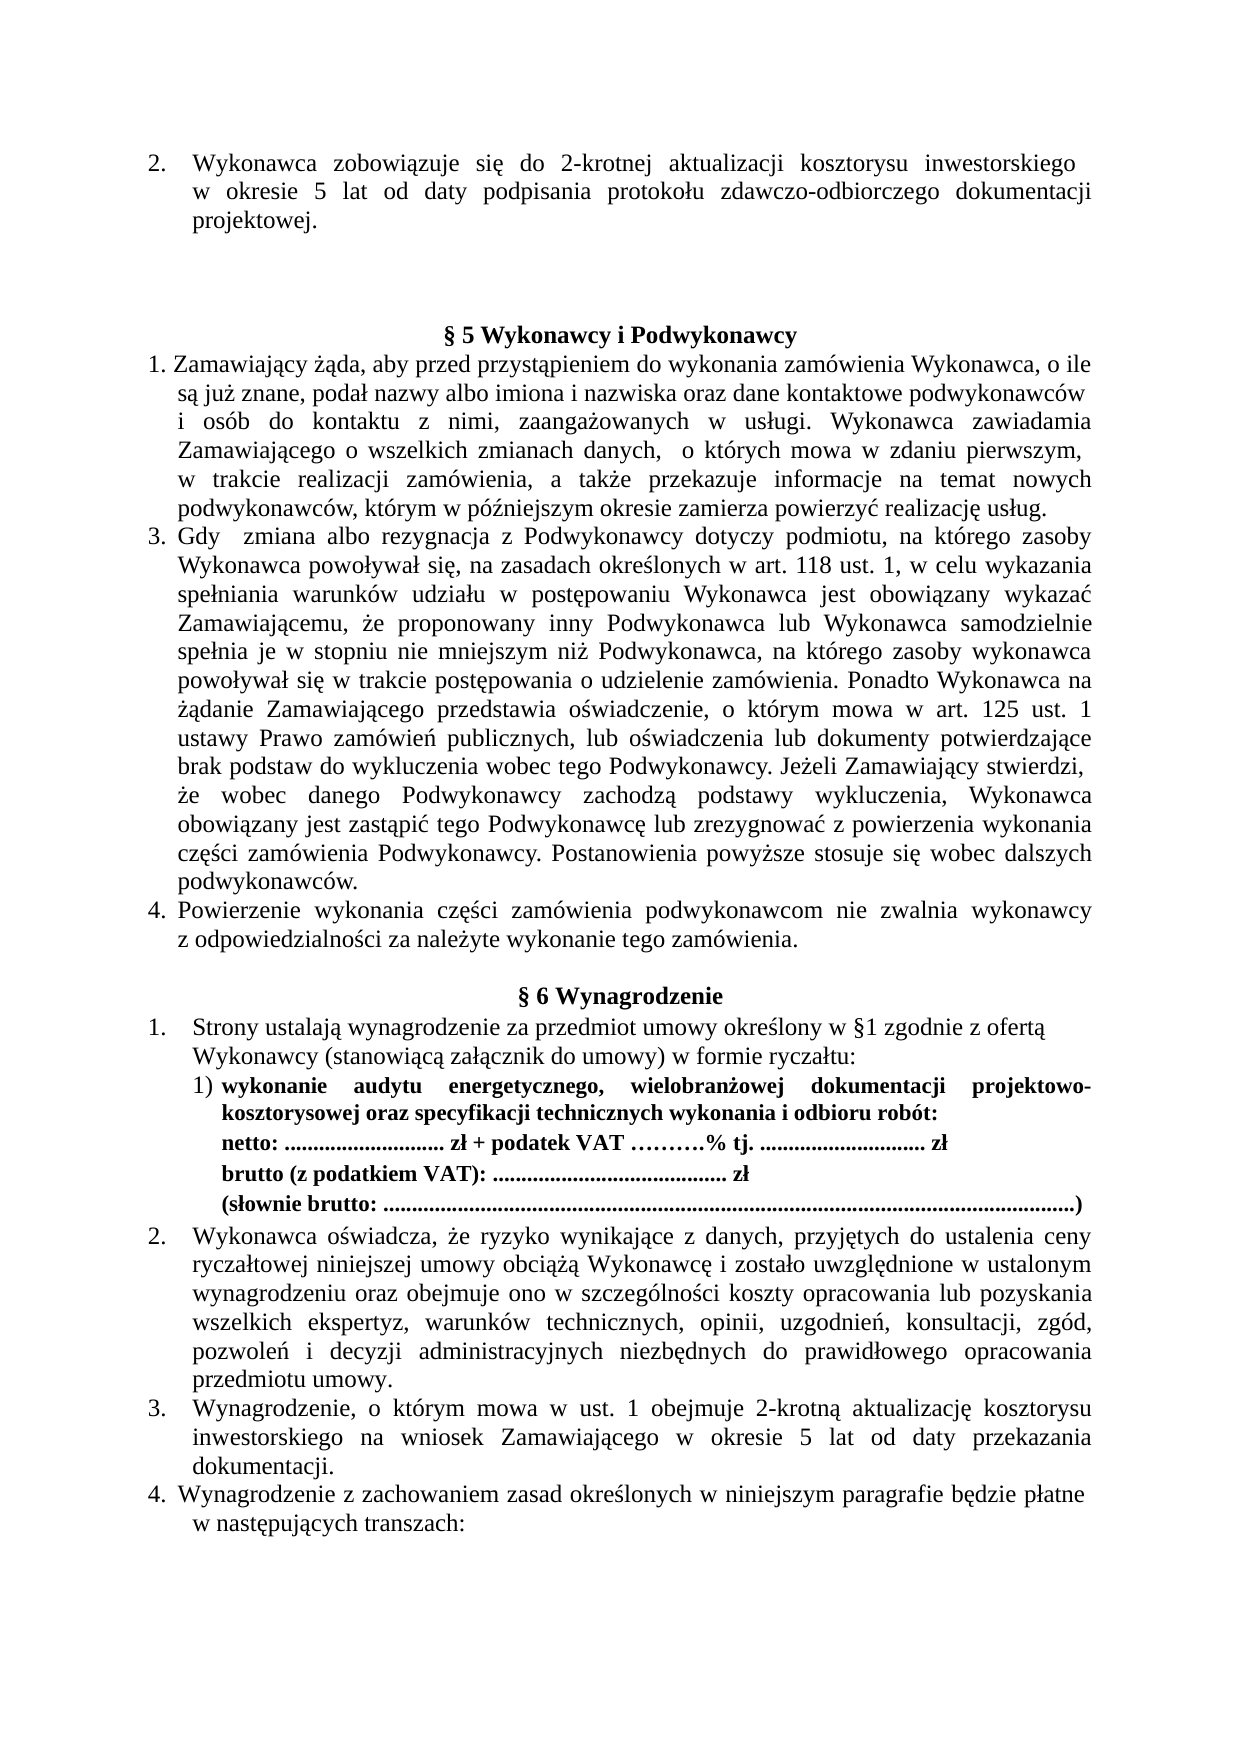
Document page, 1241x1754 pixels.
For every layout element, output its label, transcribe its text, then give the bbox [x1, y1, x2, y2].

list Wykonawca oświadcza, że ryzyko wynikające z danych, przyjętych do ustalenia ceny ryczałtowej niniejszej umowy obciążą Wykonawcę i zostało uwzględnione w ustalonym wynagrodzeniu oraz obejmuje ono w szczególności koszty opracowania lub pozyskania wszelkich ekspertyz, warunków technicznych, opinii, uzgodnień, konsultacji, zgód, pozwoleń i decyzji administracyjnych niezbędnych do prawidłowego opracowania przedmiotu umowy. [148, 1221, 1093, 1393]
list Powierzenie wykonania części zamówienia podwykonawcom nie zwalnia wykonawcy z odpowiedzialności za należyte wykonanie tego zamówienia. [148, 895, 1093, 953]
text (słownie brutto: .........................................................................................................................) [221, 1190, 1093, 1217]
list Wykonawca zobowiązuje się do 2-krotnej aktualizacji kosztorysu inwestorskiego w okresie 5 lat od daty podpisania protokołu zdawczo-odbiorczego dokumentacji projektowej. [148, 148, 1093, 234]
text § 5 Wykonawcy i Podwykonawcy [148, 320, 1093, 349]
list wykonanie audytu energetycznego, wielobranżowej dokumentacji projektowo-kosztorysowej oraz specyfikacji technicznych wykonania i odbioru robót: [192, 1070, 1093, 1125]
text netto: ............................ zł + podatek VAT ……….% tj. ............................. zł [221, 1129, 1093, 1156]
list Gdy zmiana albo rezygnacja z Podwykonawcy dotyczy podmiotu, na którego zasoby Wykonawca powoływał się, na zasadach określonych w art. 118 ust. 1, w celu wykazania spełniania warunków udziału w postępowaniu Wykonawca jest obowiązany wykazać Zamawiającemu, że proponowany inny Podwykonawca lub Wykonawca samodzielnie spełnia je w stopniu nie mniejszym niż Podwykonawca, na którego zasoby wykonawca powoływał się w trakcie postępowania o udzielenie zamówienia. Ponadto Wykonawca na żądanie Zamawiającego przedstawia oświadczenie, o którym mowa w art. 125 ust. 1 ustawy Prawo zamówień publicznych, lub oświadczenia lub dokumenty potwierdzające brak podstaw do wykluczenia wobec tego Podwykonawcy. Jeżeli Zamawiający stwierdzi, że wobec danego Podwykonawcy zachodzą podstawy wykluczenia, Wykonawca obowiązany jest zastąpić tego Podwykonawcę lub zrezygnować z powierzenia wykonania części zamówienia Podwykonawcy. Postanowienia powyższe stosuje się wobec dalszych podwykonawców. [148, 521, 1093, 895]
text brutto (z podatkiem VAT): ......................................... zł [221, 1160, 1093, 1186]
list Wynagrodzenie, o którym mowa w ust. 1 obejmuje 2-krotną aktualizację kosztorysu inwestorskiego na wniosek Zamawiającego w okresie 5 lat od daty przekazania dokumentacji. [148, 1393, 1093, 1479]
list Wynagrodzenie z zachowaniem zasad określonych w niniejszym paragrafie będzie płatne w następujących transzach: [148, 1479, 1086, 1537]
text § 6 Wynagrodzenie [148, 981, 1093, 1010]
text 1. Zamawiający żąda, aby przed przystąpieniem do wykonania zamówienia Wykonawca, o ile są już znane, podał nazwy albo imiona i nazwiska oraz dane kontaktowe podwykonawców i osób do kontaktu z nimi, zaangażowanych w usługi. Wykonawca zawiadamia Zamawiającego o wszelkich zmianach danych, o których mowa w zdaniu pierwszym, w trakcie realizacji zamówienia, a także przekazuje informacje na temat nowych podwykonawców, którym w późniejszym okresie zamierza powierzyć realizację usług. [148, 349, 1093, 521]
list Strony ustalają wynagrodzenie za przedmiot umowy określony w §1 zgodnie z ofertą Wykonawcy (stanowiącą załącznik do umowy) w formie ryczałtu: [148, 1012, 1093, 1070]
